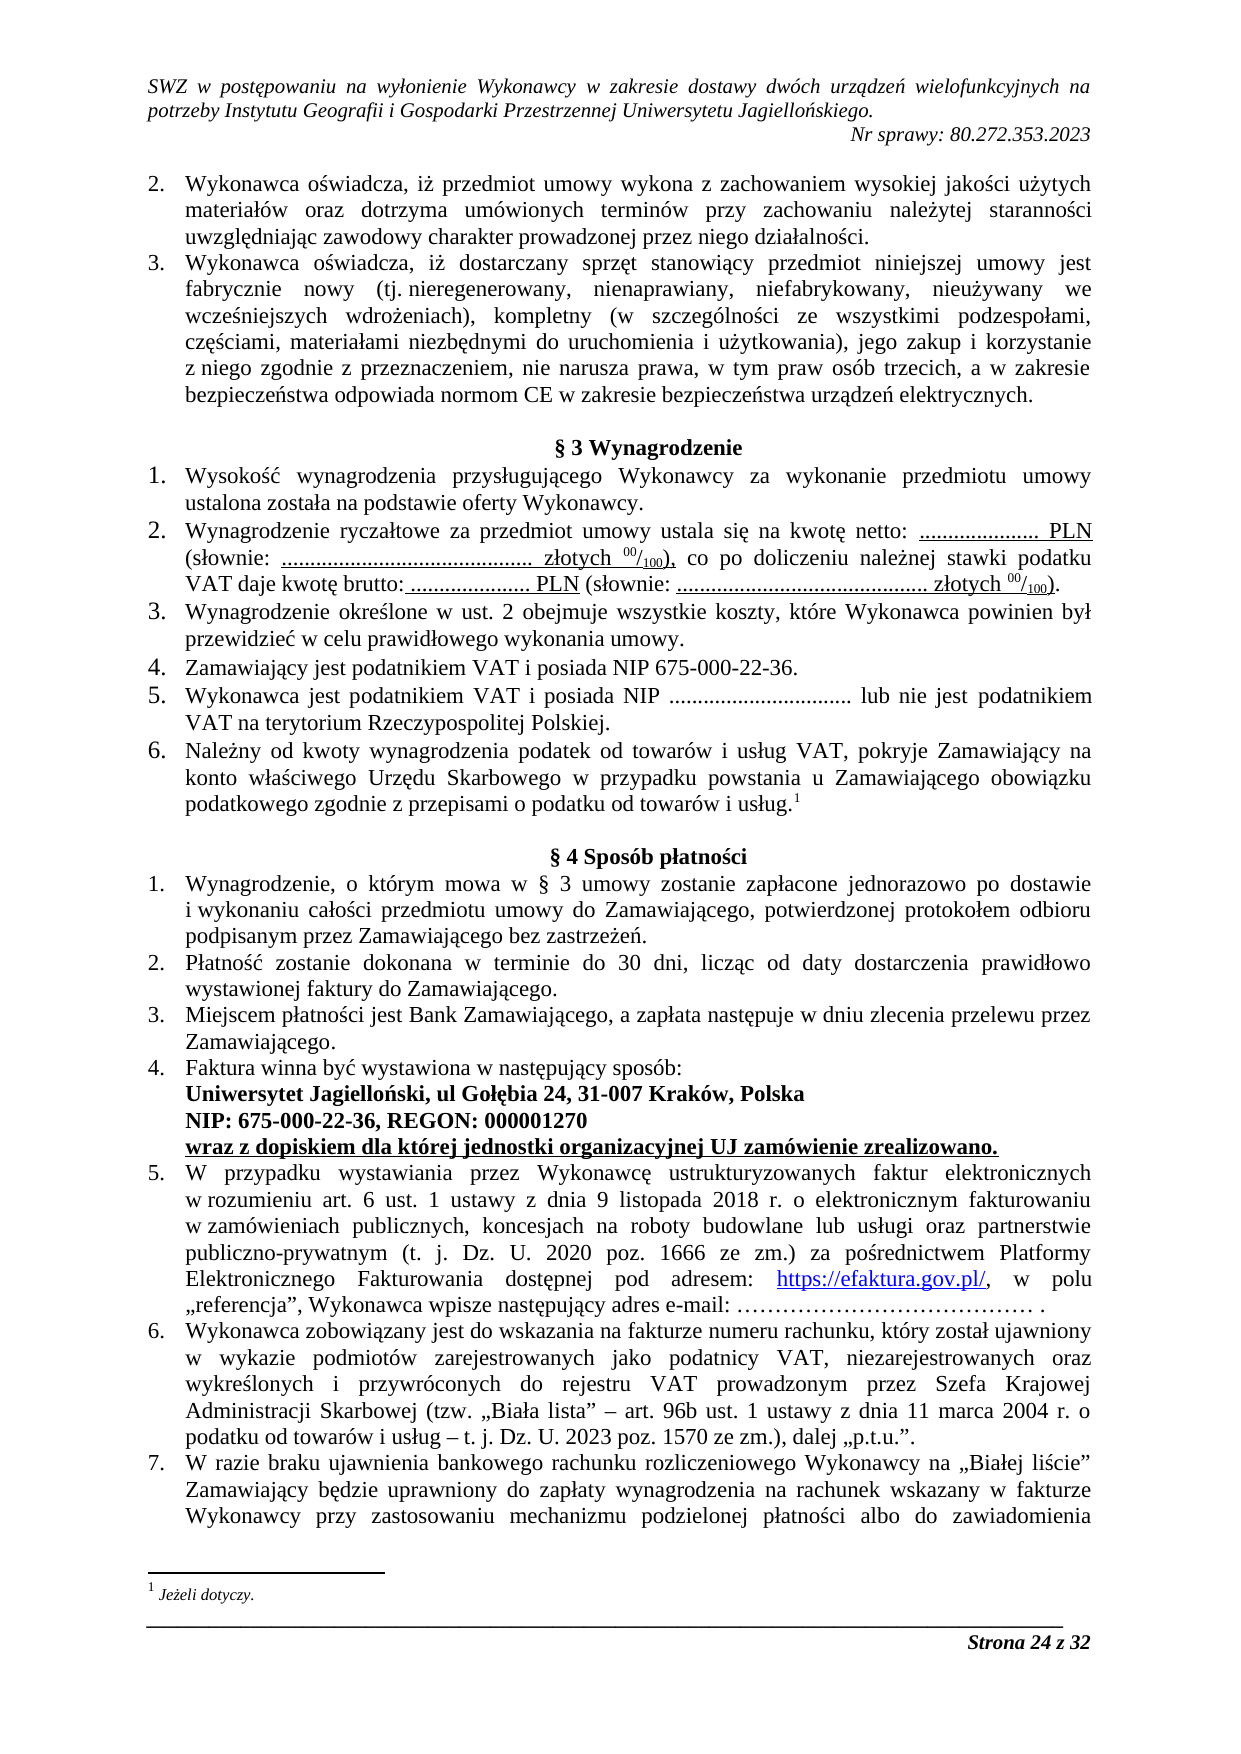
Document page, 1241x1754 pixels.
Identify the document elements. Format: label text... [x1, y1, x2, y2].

list Faktura winna być wystawiona w następujący sposób: [148, 1054, 1092, 1080]
list Wykonawca zobowiązany jest do wskazania na fakturze numeru rachunku, który został ujawniony w wykazie podmiotów zarejestrowanych jako podatnicy VAT, niezarejestrowanych oraz wykreślonych i przywróconych do rejestru VAT prowadzonym przez Szefa Krajowej Administracji Skarbowej (tzw. „Biała lista” – art. 96b ust. 1 ustawy z dnia 11 marca 2004 r. o podatku od towarów i usług – t. j. Dz. U. 2023 poz. 1570 ze zm.), dalej „p.t.u.”. [148, 1318, 1092, 1449]
text § 4 Sposób płatności [204, 843, 1092, 869]
text § 3 Wynagrodzenie [204, 433, 1092, 460]
list Wykonawca oświadcza, iż dostarczany sprzęt stanowiący przedmiot niniejszej umowy jest fabrycznie nowy (tj. nieregenerowany, nienaprawiany, niefabrykowany, nieużywany we wcześniejszych wdrożeniach), kompletny (w szczególności ze wszystkimi podzespołami, częściami, materiałami niezbędnymi do uruchomienia i użytkowania), jego zakup i korzystanie z niego zgodnie z przeznaczeniem, nie narusza prawa, w tym praw osób trzecich, a w zakresie bezpieczeństwa odpowiada normom CE w zakresie bezpieczeństwa urządzeń elektrycznych. [148, 249, 1092, 407]
list Uniwersytet Jagielloński, ul Gołębia 24, 31-007 Kraków, Polska [185, 1080, 1092, 1107]
list Wynagrodzenie określone w ust. 2 obejmuje wszystkie koszty, które Wykonawca powinien był przewidzieć w celu prawidłowego wykonania umowy. [148, 596, 1092, 652]
list Wynagrodzenie ryczałtowe za przedmiot umowy ustala się na kwotę netto: ..................... PLN (słownie: ............................................ złotych 00/100), co po doliczeniu należnej stawki podatku VAT daje kwotę brutto: ..................... PLN (słownie: ............................................ złotych 00/100). [148, 515, 1092, 596]
list wraz z dopiskiem dla której jednostki organizacyjnej UJ zamówienie zrealizowano. [185, 1133, 1092, 1159]
list Wynagrodzenie, o którym mowa w § 3 umowy zostanie zapłacone jednorazowo po dostawie i wykonaniu całości przedmiotu umowy do Zamawiającego, potwierdzonej protokołem odbioru podpisanym przez Zamawiającego bez zastrzeżeń. [148, 869, 1092, 949]
list Należny od kwoty wynagrodzenia podatek od towarów i usług VAT, pokryje Zamawiający na konto właściwego Urzędu Skarbowego w przypadku powstania u Zamawiającego obowiązku podatkowego zgodnie z przepisami o podatku od towarów i usług. [148, 735, 1092, 817]
list Miejscem płatności jest Bank Zamawiającego, a zapłata następuje w dniu zlecenia przelewu przez Zamawiającego. [148, 1001, 1092, 1054]
list Wykonawca jest podatnikiem VAT i posiada NIP ................................ lub nie jest podatnikiem VAT na terytorium Rzeczypospolitej Polskiej. [148, 680, 1092, 735]
list Wysokość wynagrodzenia przysługującego Wykonawcy za wykonanie przedmiotu umowy ustalona została na podstawie oferty Wykonawcy. [148, 460, 1092, 515]
list Płatność zostanie dokonana w terminie do 30 dni, licząc od daty dostarczenia prawidłowo wystawionej faktury do Zamawiającego. [148, 949, 1092, 1001]
list W przypadku wystawiania przez Wykonawcę ustrukturyzowanych faktur elektronicznych w rozumieniu art. 6 ust. 1 ustawy z dnia 9 listopada 2018 r. o elektronicznym fakturowaniu w zamówieniach publicznych, koncesjach na roboty budowlane lub usługi oraz partnerstwie publiczno-prywatnym (t. j. Dz. U. 2020 poz. 1666 ze zm.) za pośrednictwem Platformy Elektronicznego Fakturowania dostępnej pod adresem: https://efaktura.gov.pl/, w polu „referencja”, Wykonawca wpisze następujący adres e-mail: ………………………………… . [148, 1159, 1092, 1318]
list NIP: 675-000-22-36, REGON: 000001270 [185, 1107, 1092, 1133]
list Zamawiający jest podatnikiem VAT i posiada NIP 675-000-22-36. [148, 652, 1092, 680]
list Wykonawca oświadcza, iż przedmiot umowy wykona z zachowaniem wysokiej jakości użytych materiałów oraz dotrzyma umówionych terminów przy zachowaniu należytej staranności uwzględniając zawodowy charakter prowadzonej przez niego działalności. [148, 170, 1092, 249]
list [148, 1449, 1092, 1528]
